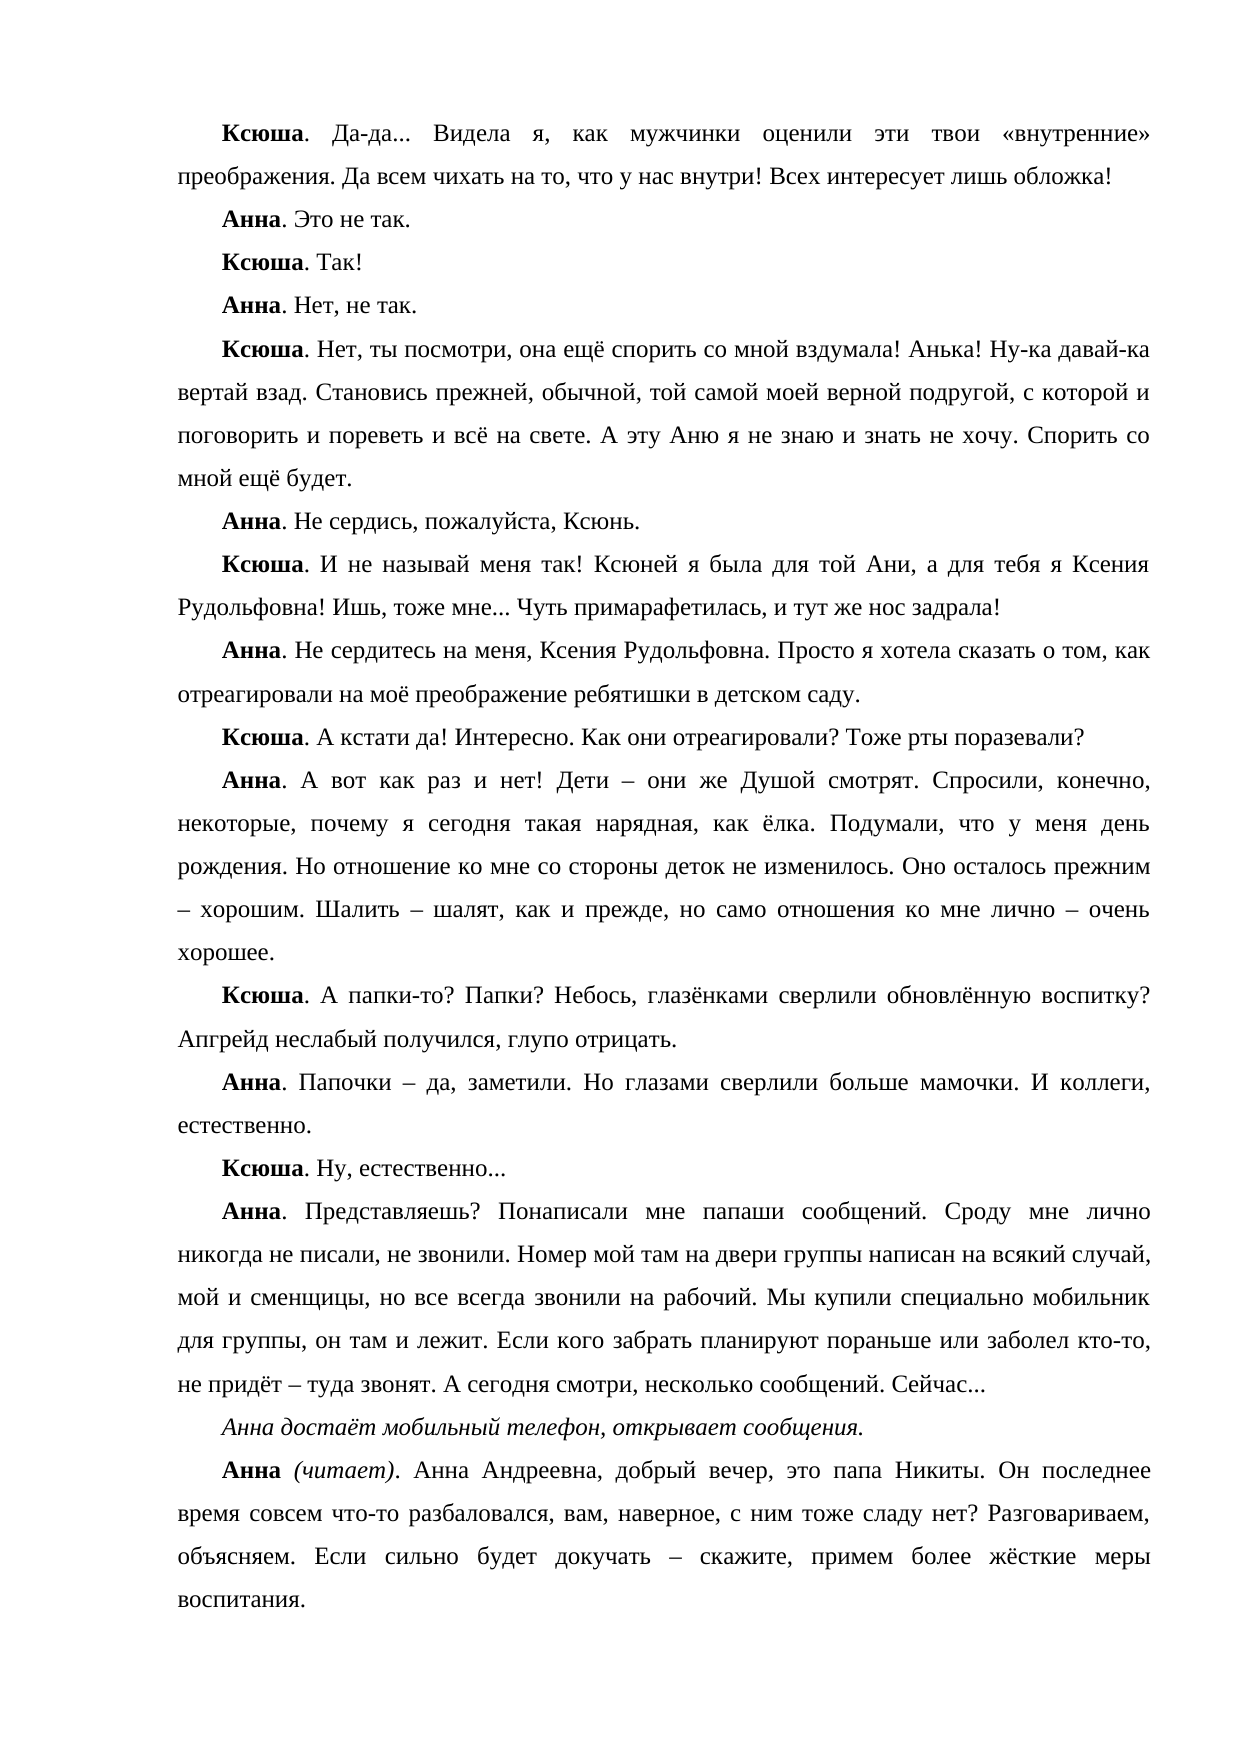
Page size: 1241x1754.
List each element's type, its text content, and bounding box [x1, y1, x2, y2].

text Анна. А вот как раз и нет! Дети – они же Душой смотрят. Спросили, конечно, некоторые, почему я сегодня такая нарядная, как ёлка. Подумали, что у меня день рождения. Но отношение ко мне со стороны деток не изменилось. Оно осталось прежним – хорошим. Шалить – шалят, как и прежде, но само отношения ко мне лично – очень хорошее. [177, 765, 1152, 966]
text Анна достаёт мобильный телефон, открывает сообщения. [177, 1412, 1152, 1441]
text Анна. Папочки – да, заметили. Но глазами сверлили больше мамочки. И коллеги, естественно. [177, 1067, 1152, 1139]
text Ксюша. Нет, ты посмотри, она ещё спорить со мной вздумала! Анька! Ну-ка давай-ка вертай взад. Становись прежней, обычной, той самой моей верной подругой, с которой и поговорить и пореветь и всё на свете. А эту Аню я не знаю и знать не хочу. Спорить со мной ещё будет. [177, 334, 1152, 492]
text Ксюша. А папки-то? Папки? Небось, глазёнками сверлили обновлённую воспитку? Апгрейд неслабый получился, глупо отрицать. [177, 981, 1152, 1052]
text Анна. Представляешь? Понаписали мне папаши сообщений. Сроду мне лично никогда не писали, не звонили. Номер мой там на двери группы написан на всякий случай, мой и сменщицы, но все всегда звонили на рабочий. Мы купили специально мобильник для группы, он там и лежит. Если кого забрать планируют пораньше или заболел кто-то, не придёт – туда звонят. А сегодня смотри, несколько сообщений. Сейчас... [177, 1196, 1152, 1397]
text Ксюша. Да-да... Видела я, как мужчинки оценили эти твои «внутренние» преображения. Да всем чихать на то, что у нас внутри! Всех интересует лишь обложка! [177, 118, 1152, 190]
text Анна. Не сердитесь на меня, Ксения Рудольфовна. Просто я хотела сказать о том, как отреагировали на моё преображение ребятишки в детском саду. [177, 636, 1152, 707]
text Ксюша. Так! [177, 247, 1152, 276]
text Анна (читает). Анна Андреевна, добрый вечер, это папа Никиты. Он последнее время совсем что-то разбаловался, вам, наверное, с ним тоже сладу нет? Разговариваем, объясняем. Если сильно будет докучать – скажите, примем более жёсткие меры воспитания. [177, 1455, 1152, 1613]
text Анна. Нет, не так. [177, 291, 1152, 319]
text Ксюша. И не называй меня так! Ксюней я была для той Ани, а для тебя я Ксения Рудольфовна! Ишь, тоже мне... Чуть примарафетилась, и тут же нос задрала! [177, 549, 1152, 621]
text Анна. Это не так. [177, 204, 1152, 233]
text Анна. Не сердись, пожалуйста, Ксюнь. [177, 506, 1152, 535]
text Ксюша. А кстати да! Интересно. Как они отреагировали? Тоже рты поразевали? [177, 722, 1152, 751]
text Ксюша. Ну, естественно... [177, 1153, 1152, 1182]
